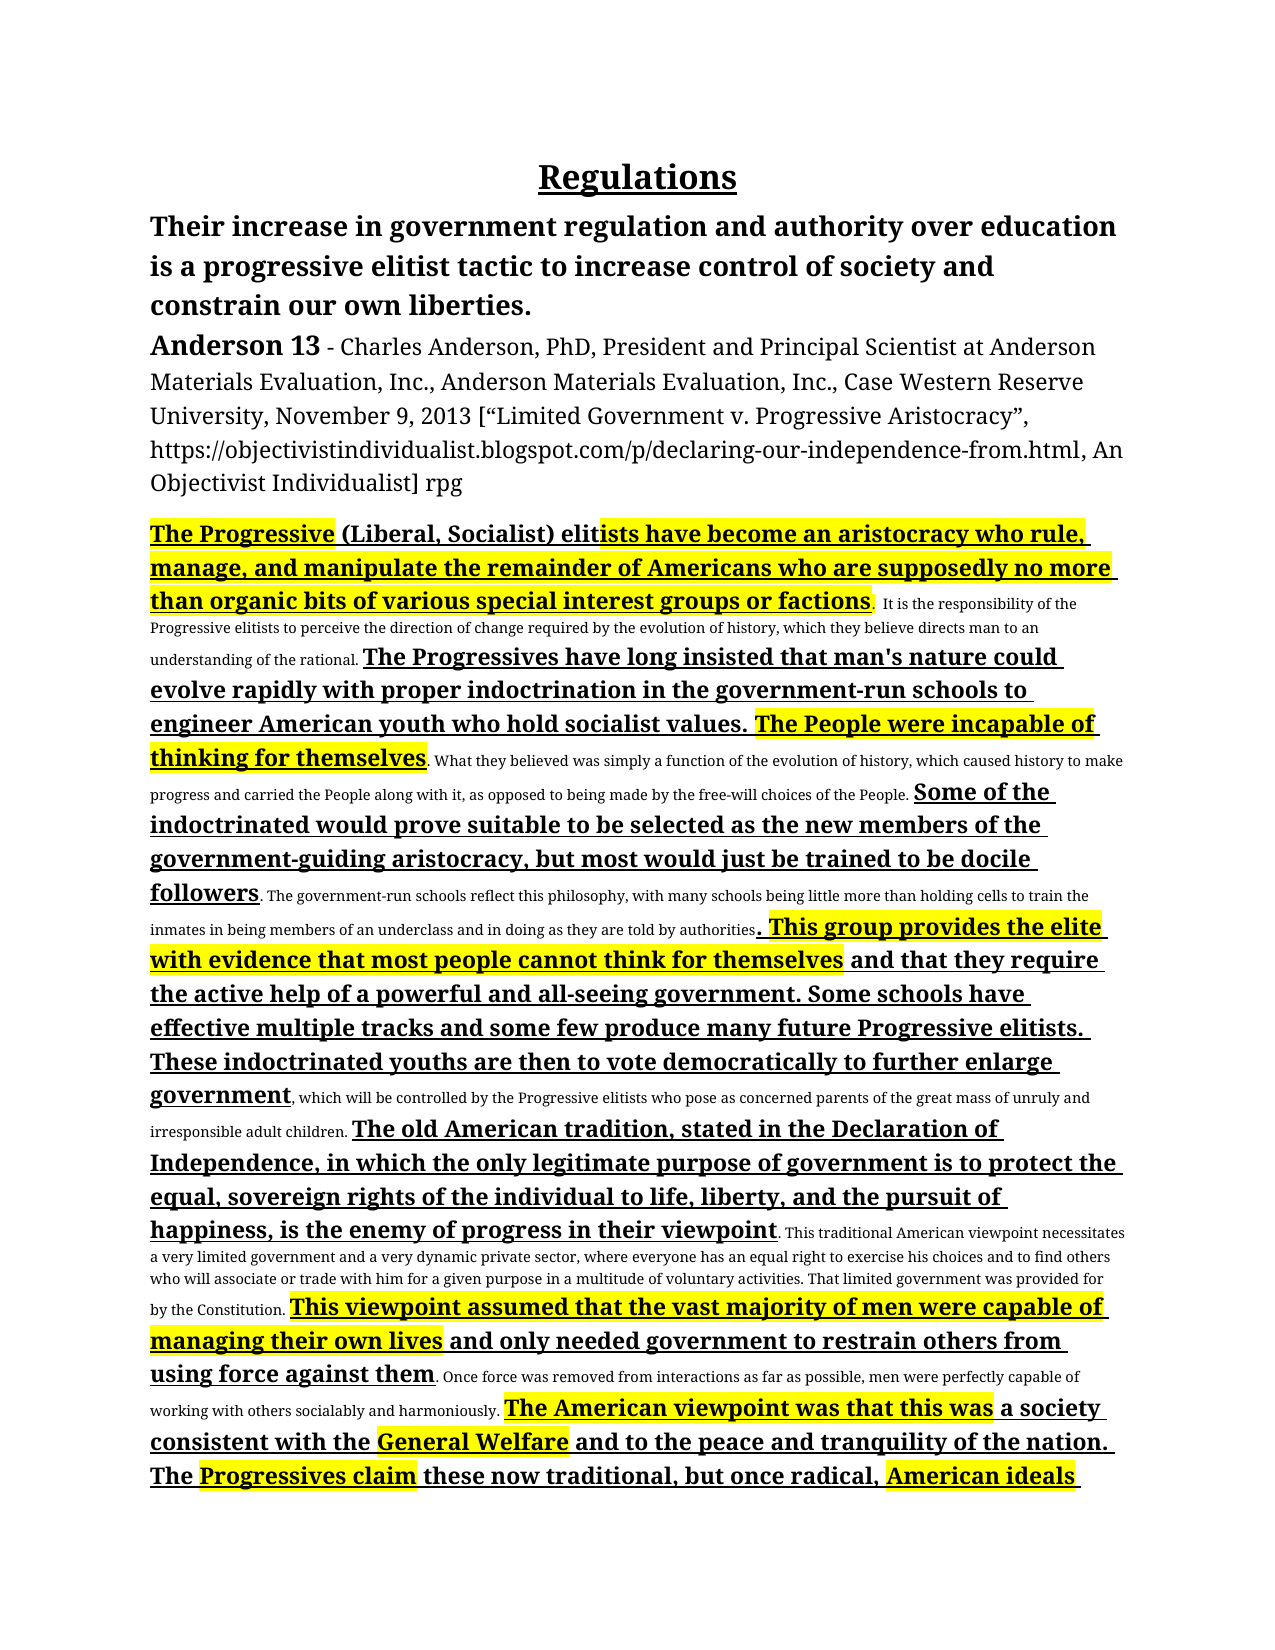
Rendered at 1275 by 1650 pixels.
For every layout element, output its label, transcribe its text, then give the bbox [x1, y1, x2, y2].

subtitle Regulations [150, 154, 1125, 199]
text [150, 518, 1125, 1491]
text Anderson 13 - Charles Anderson, PhD, President and Principal Scientist at Anderson Materials Evaluation, Inc., Anderson Materials Evaluation, Inc., Case Western Reserve University, November 9, 2013 [“Limited Government v. Progressive Aristocracy”, https://objectivistindividualist.blogspot.com/p/declaring-our-independence-from.html, An Objectivist Individualist] rpg [150, 327, 1125, 498]
subtitle Their increase in government regulation and authority over education is a progressive elitist tactic to increase control of society and constrain our own liberties. [150, 207, 1125, 324]
